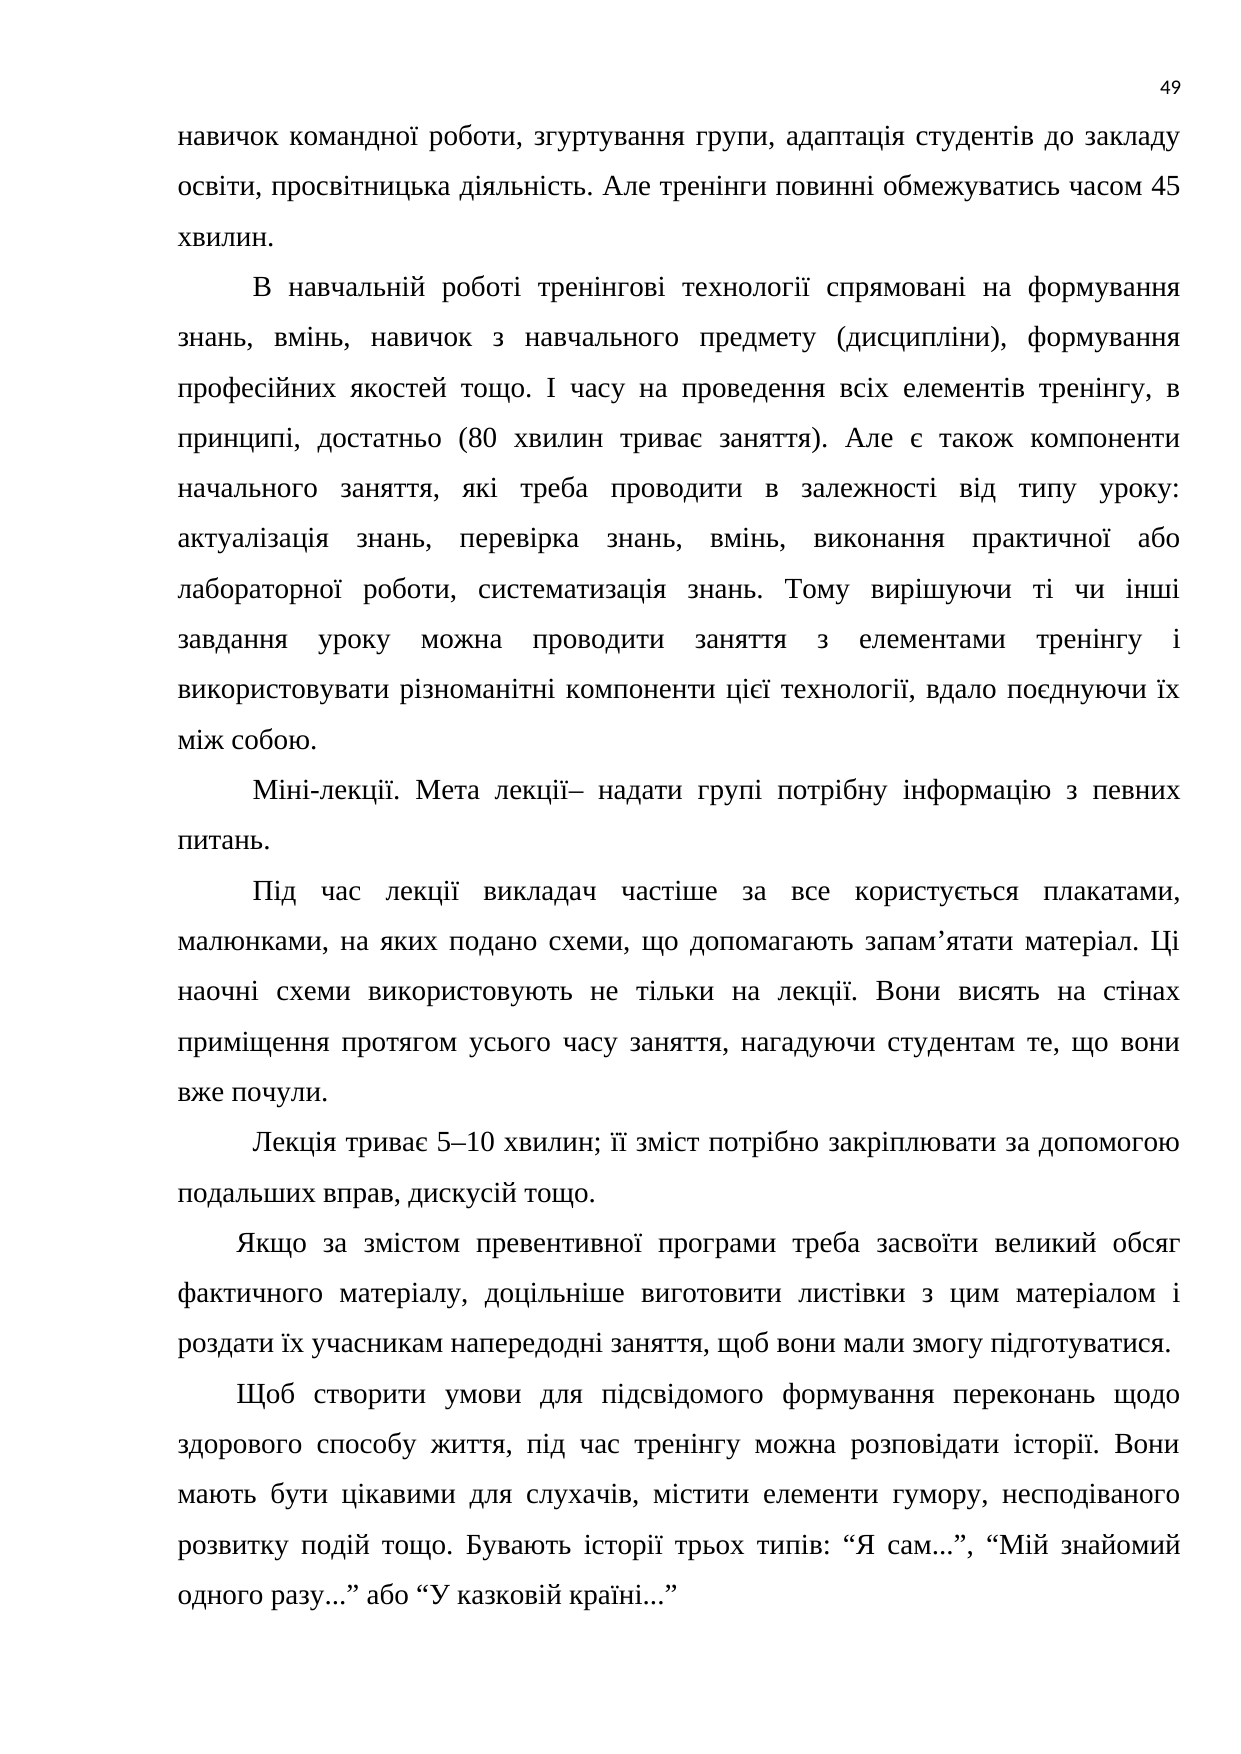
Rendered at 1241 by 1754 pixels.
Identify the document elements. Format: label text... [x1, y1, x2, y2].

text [177, 118, 1181, 252]
text Під час лекції викладач частіше за все користується плакатами, малюнками, на яких подано схеми, що допомагають запам’ятати матеріал. Ці наочні схеми використовують не тільки на лекції. Вони висять на стінах приміщення протягом усього часу заняття, нагадуючи студентам те, що вони вже почули. [177, 873, 1181, 1108]
text Міні-лекції. Мета лекції– надати групі потрібну інформацію з певних питань. [177, 772, 1181, 856]
text В навчальній роботі тренінгові технології спрямовані на формування знань, вмінь, навичок з навчального предмету (дисципліни), формування професійних якостей тощо. І часу на проведення всіх елементів тренінгу, в принципі, достатньо (80 хвилин триває заняття). Але є також компоненти начального заняття, які треба проводити в залежності від типу уроку: актуалізація знань, перевірка знань, вмінь, виконання практичної або лабораторної роботи, систематизація знань. Тому вирішуючи ті чи інші завдання уроку можна проводити заняття з елементами тренінгу і використовувати різноманітні компоненти цієї технології, вдало поєднуючи їх між собою. [177, 269, 1181, 755]
text Лекція триває 5–10 хвилин; її зміст потрібно закріплювати за допомогою подальших вправ, дискусій тощо. [177, 1124, 1181, 1208]
text Якщо за змістом превентивної програми треба засвоїти великий обсяг фактичного матеріалу, доцільніше виготовити листівки з цим матеріалом і роздати їх учасникам напередодні заняття, щоб вони мали змогу підготуватися. [177, 1225, 1181, 1359]
text Щоб створити умови для підсвідомого формування переконань щодо здорового способу життя, під час тренінгу можна розповідати історії. Вони мають бути цікавими для слухачів, містити елементи гумору, несподіваного розвитку подій тощо. Бувають історії трьох типів: “Я сам...”, “Мій знайомий одного разу...” або “У казковій країні...” [177, 1376, 1181, 1611]
